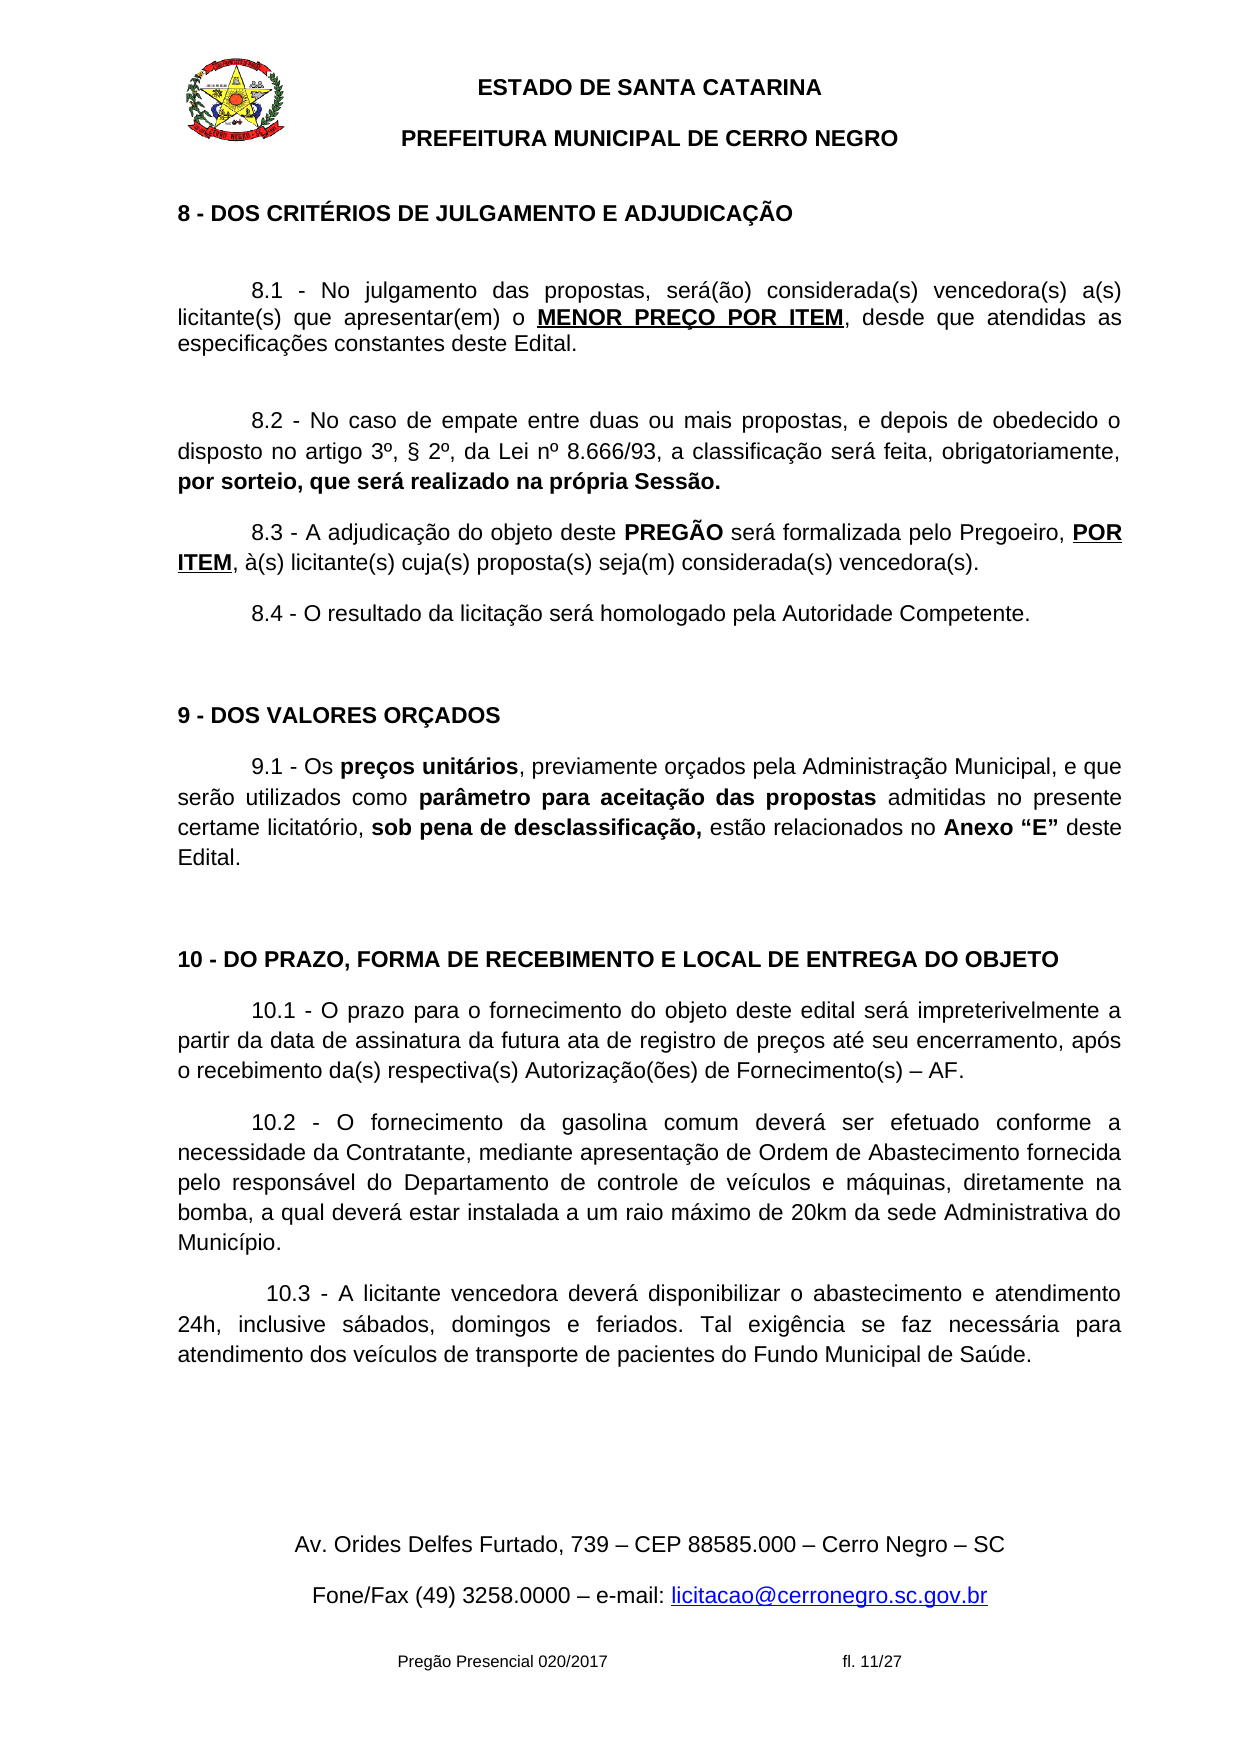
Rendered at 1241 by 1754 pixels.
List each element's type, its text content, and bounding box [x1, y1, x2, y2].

text 10.2 - O fornecimento da gasolina comum deverá ser efetuado conforme a necessidade da Contratante, mediante apresentação de Ordem de Abastecimento fornecida pelo responsável do Departamento de controle de veículos e máquinas, diretamente na bomba, a qual deverá estar instalada a um raio máximo de 20km da sede Administrativa do Município. [177, 1108, 1122, 1256]
text 9.1 - Os preços unitários, previamente orçados pela Administração Municipal, e que serão utilizados como parâmetro para aceitação das propostas admitidas no presente certame licitatório, sob pena de desclassificação, estão relacionados no Anexo “E” deste Edital. [177, 753, 1122, 870]
picture [177, 55, 296, 146]
text 10.3 - A licitante vencedora deverá disponibilizar o abastecimento e atendimento 24h, inclusive sábados, domingos e feriados. Tal exigência se faz necessária para atendimento dos veículos de transporte de pacientes do Fundo Municipal de Saúde. [177, 1280, 1122, 1367]
text 9 - DOS VALORES ORÇADOS [177, 702, 1122, 729]
text 8 - DOS CRITÉRIOS DE JULGAMENTO E ADJUDICAÇÃO [177, 200, 1122, 226]
text 10.1 - O prazo para o fornecimento do objeto deste edital será impreterivelmente a partir da data de assinatura da futura ata de registro de preços até seu encerramento, após o recebimento da(s) respectiva(s) Autorização(ões) de Fornecimento(s) – AF. [177, 997, 1122, 1084]
text 10 - DO PRAZO, FORMA DE RECEBIMENTO E LOCAL DE ENTREGA DO OBJETO [177, 946, 1122, 972]
text 8.3 - A adjudicação do objeto deste PREGÃO será formalizada pelo Pregoeiro, POR ITEM, à(s) licitante(s) cuja(s) proposta(s) seja(m) considerada(s) vencedora(s). [177, 519, 1122, 576]
text 8.4 - O resultado da licitação será homologado pela Autoridade Competente. [177, 600, 1122, 627]
text 8.2 - No caso de empate entre duas ou mais propostas, e depois de obedecido o disposto no artigo 3º, § 2º, da Lei nº 8.666/93, a classificação será feita, obrigatoriamente, por sorteio, que será realizado na própria Sessão. [177, 407, 1122, 494]
text 8.1 - No julgamento das propostas, será(ão) considerada(s) vencedora(s) a(s) licitante(s) que apresentar(em) o MENOR PREÇO POR ITEM, desde que atendidas as especificações constantes deste Edital. [177, 277, 1122, 356]
